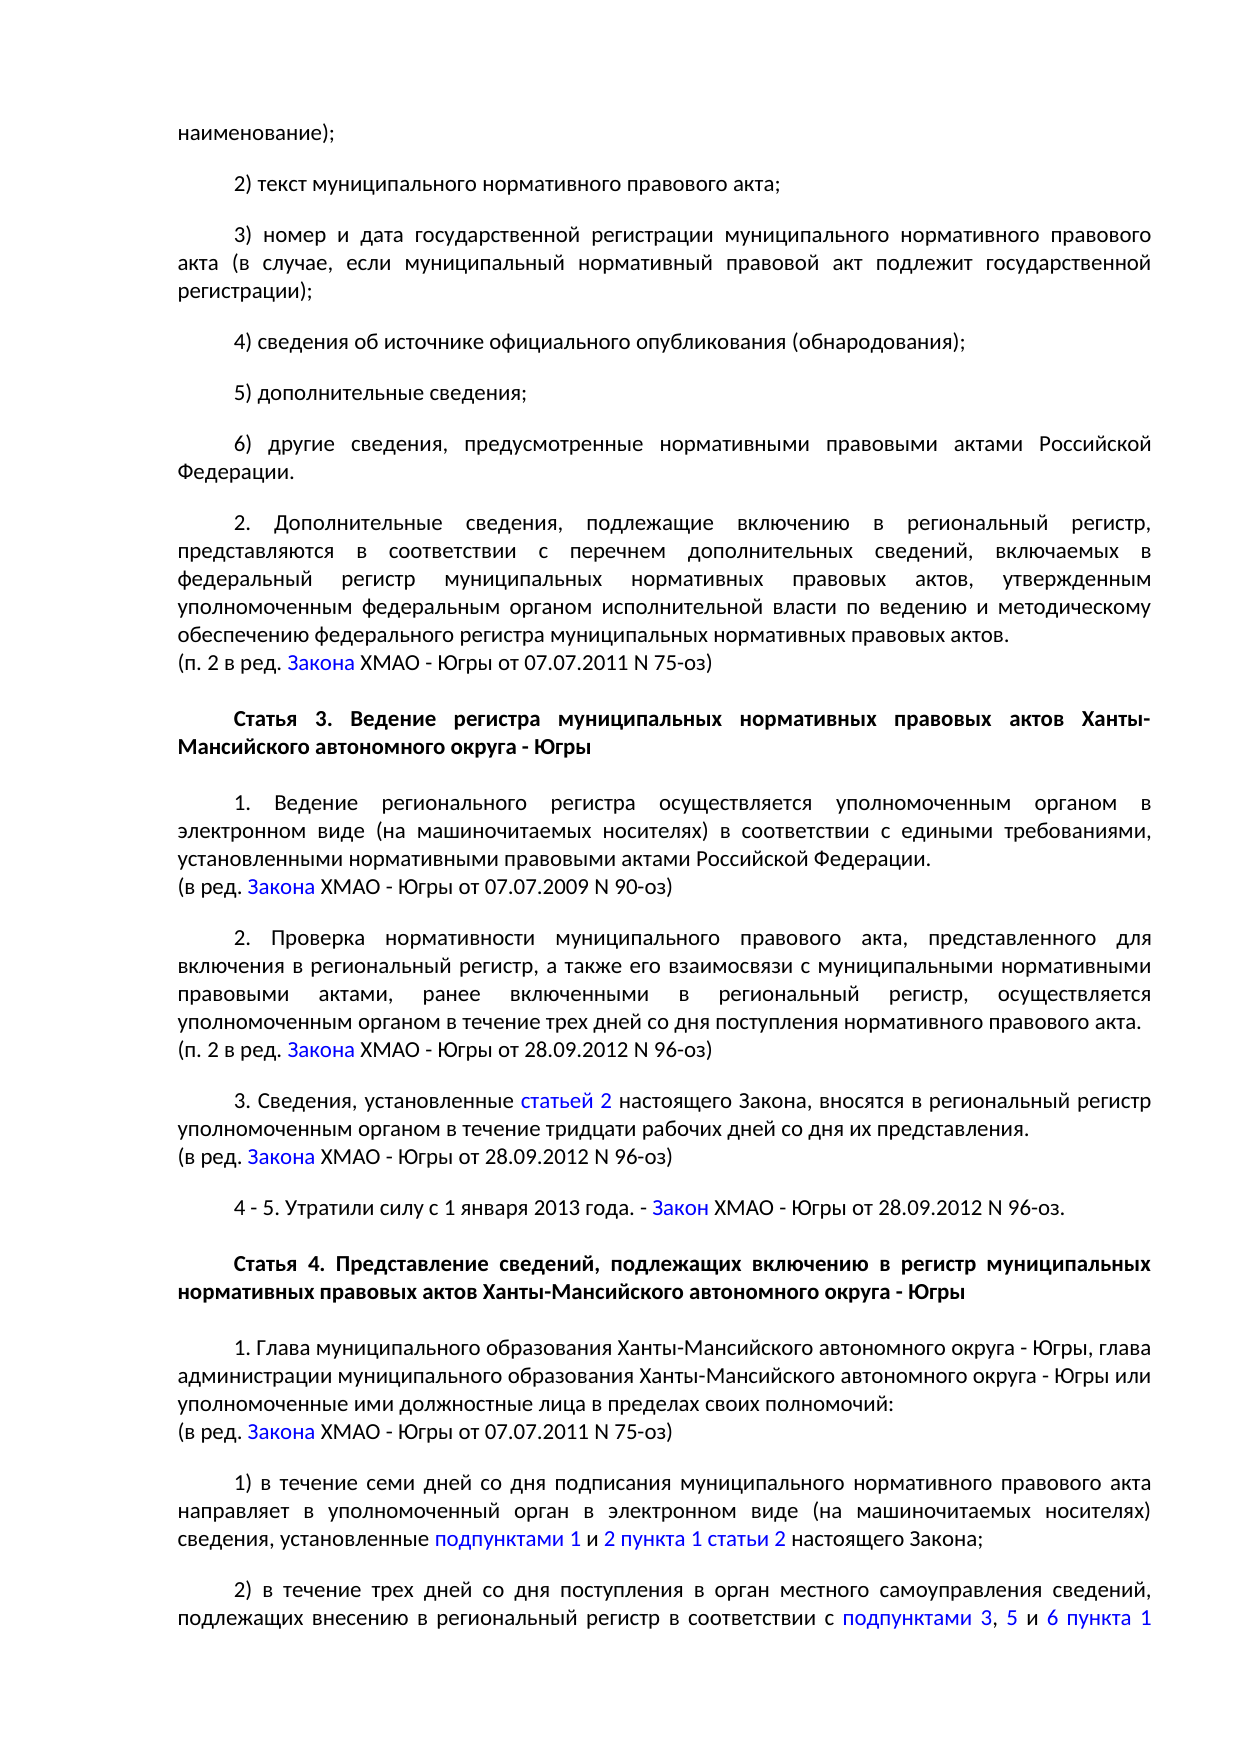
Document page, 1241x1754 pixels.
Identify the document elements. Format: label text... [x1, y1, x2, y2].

text 3) номер и дата государственной регистрации муниципального нормативного правового акта (в случае, если муниципальный нормативный правовой акт подлежит государственной регистрации); [177, 220, 1152, 304]
text 4) сведения об источнике официального опубликования (обнародования); [177, 327, 1152, 355]
text (п. 2 в ред. Закона ХМАО - Югры от 28.09.2012 N 96-оз) [177, 1035, 1152, 1063]
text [177, 1575, 1152, 1631]
title Статья 4. Представление сведений, подлежащих включению в регистр муниципальных нормативных правовых актов Ханты-Мансийского автономного округа - Югры [177, 1249, 1152, 1305]
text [177, 118, 1152, 146]
title Статья 3. Ведение регистра муниципальных нормативных правовых актов Ханты-Мансийского автономного округа - Югры [177, 704, 1152, 760]
text 2. Дополнительные сведения, подлежащие включению в региональный регистр, представляются в соответствии с перечнем дополнительных сведений, включаемых в федеральный регистр муниципальных нормативных правовых актов, утвержденным уполномоченным федеральным органом исполнительной власти по ведению и методическому обеспечению федерального регистра муниципальных нормативных правовых актов. [177, 508, 1152, 648]
text 2. Проверка нормативности муниципального правового акта, представленного для включения в региональный регистр, а также его взаимосвязи с муниципальными нормативными правовыми актами, ранее включенными в региональный регистр, осуществляется уполномоченным органом в течение трех дней со дня поступления нормативного правового акта. [177, 923, 1152, 1035]
text 4 - 5. Утратили силу с 1 января 2013 года. - Закон ХМАО - Югры от 28.09.2012 N 96-оз. [177, 1193, 1152, 1221]
text 2) текст муниципального нормативного правового акта; [177, 169, 1152, 197]
text 3. Сведения, установленные статьей 2 настоящего Закона, вносятся в региональный регистр уполномоченным органом в течение тридцати рабочих дней со дня их представления. [177, 1086, 1152, 1142]
text 1. Ведение регионального регистра осуществляется уполномоченным органом в электронном виде (на машиночитаемых носителях) в соответствии с едиными требованиями, установленными нормативными правовыми актами Российской Федерации. [177, 788, 1152, 872]
text (в ред. Закона ХМАО - Югры от 07.07.2009 N 90-оз) [177, 872, 1152, 900]
text (в ред. Закона ХМАО - Югры от 07.07.2011 N 75-оз) [177, 1417, 1152, 1445]
text 1) в течение семи дней со дня подписания муниципального нормативного правового акта направляет в уполномоченный орган в электронном виде (на машиночитаемых носителях) сведения, установленные подпунктами 1 и 2 пункта 1 статьи 2 настоящего Закона; [177, 1468, 1152, 1552]
text 1. Глава муниципального образования Ханты-Мансийского автономного округа - Югры, глава администрации муниципального образования Ханты-Мансийского автономного округа - Югры или уполномоченные ими должностные лица в пределах своих полномочий: [177, 1333, 1152, 1417]
text (п. 2 в ред. Закона ХМАО - Югры от 07.07.2011 N 75-оз) [177, 648, 1152, 676]
text 5) дополнительные сведения; [177, 378, 1152, 406]
text 6) другие сведения, предусмотренные нормативными правовыми актами Российской Федерации. [177, 429, 1152, 485]
text (в ред. Закона ХМАО - Югры от 28.09.2012 N 96-оз) [177, 1142, 1152, 1170]
